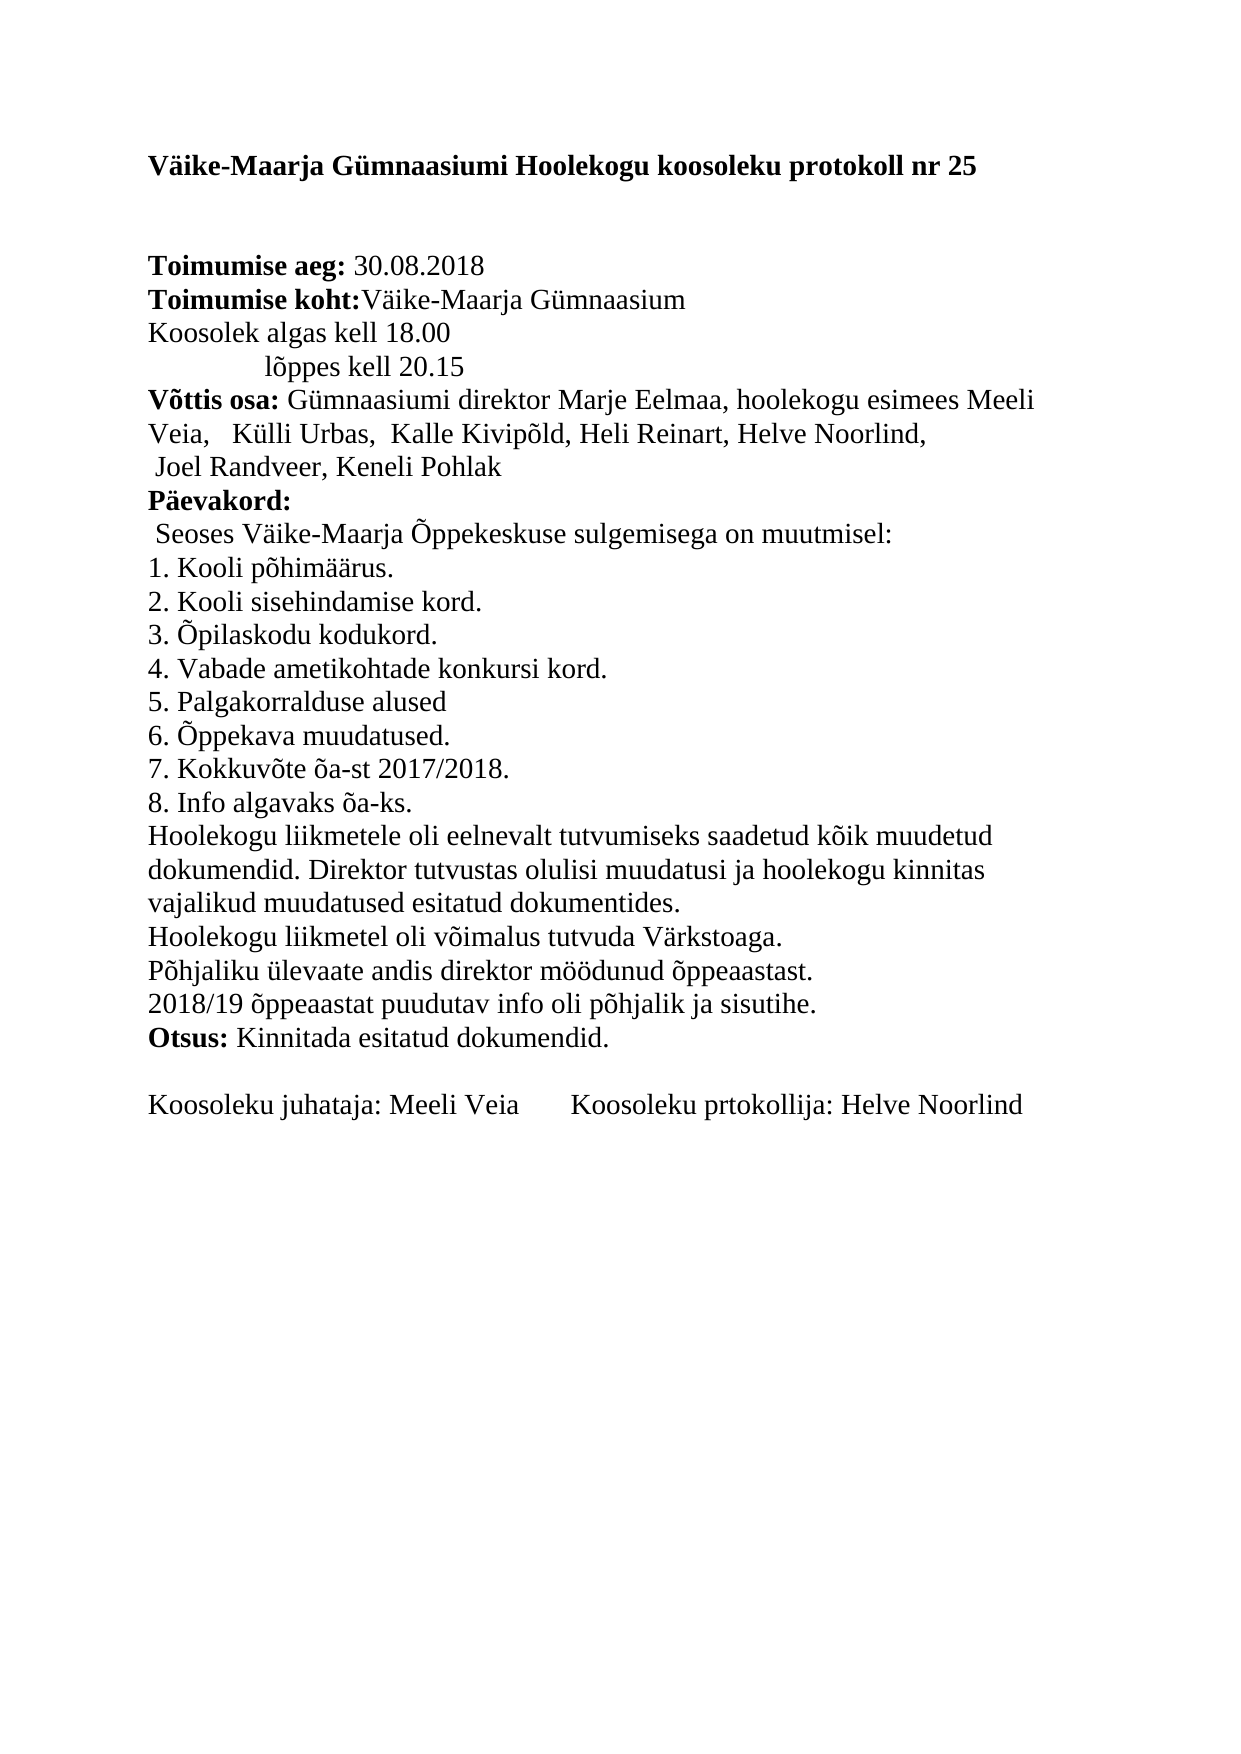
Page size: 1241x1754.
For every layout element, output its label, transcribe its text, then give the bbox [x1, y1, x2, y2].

text Koosoleku juhataja: Meeli Veia Koosoleku prtokollija: Helve Noorlind [148, 1087, 1093, 1120]
text 5. Palgakorralduse alused [148, 684, 1093, 718]
text 4. Vabade ametikohtade konkursi kord. [148, 651, 1093, 684]
text Otsus: Kinnitada esitatud dokumendid. [148, 1020, 1093, 1053]
text Toimumise aeg: 30.08.2018 [148, 248, 1093, 282]
text Joel Randveer, Keneli Pohlak [148, 449, 1093, 483]
text Päevakord: [148, 483, 1093, 517]
text Hoolekogu liikmetele oli eelnevalt tutvumiseks saadetud kõik muudetud dokumendid. Direktor tutvustas olulisi muudatusi ja hoolekogu kinnitas vajalikud muudatused esitatud dokumentides. [148, 818, 1093, 919]
text Toimumise koht:Väike-Maarja Gümnaasium [148, 282, 1093, 315]
text 2. Kooli sisehindamise kord. [148, 584, 1093, 617]
text 1. Kooli põhimäärus. [148, 550, 1093, 584]
text 6. Õppekava muudatused. [148, 718, 1093, 751]
text 7. Kokkuvõte õa-st 2017/2018. [148, 751, 1093, 785]
text Võttis osa: Gümnaasiumi direktor Marje Eelmaa, hoolekogu esimees Meeli Veia, Külli Urbas, Kalle Kivipõld, Heli Reinart, Helve Noorlind, [148, 382, 1093, 449]
text Põhjaliku ülevaate andis direktor möödunud õppeaastast. [148, 953, 1093, 986]
text 2018/19 õppeaastat puudutav info oli põhjalik ja sisutihe. [148, 986, 1093, 1020]
text Hoolekogu liikmetel oli võimalus tutvuda Värkstoaga. [148, 919, 1093, 953]
text 3. Õpilaskodu kodukord. [148, 617, 1093, 651]
text Koosolek algas kell 18.00 [148, 315, 1093, 349]
text lõppes kell 20.15 [148, 349, 1093, 382]
text Seoses Väike-Maarja Õppekeskuse sulgemisega on muutmisel: [148, 517, 1093, 550]
text 8. Info algavaks õa-ks. [148, 785, 1093, 818]
text Väike-Maarja Gümnaasiumi Hoolekogu koosoleku protokoll nr 25 [148, 148, 1093, 181]
